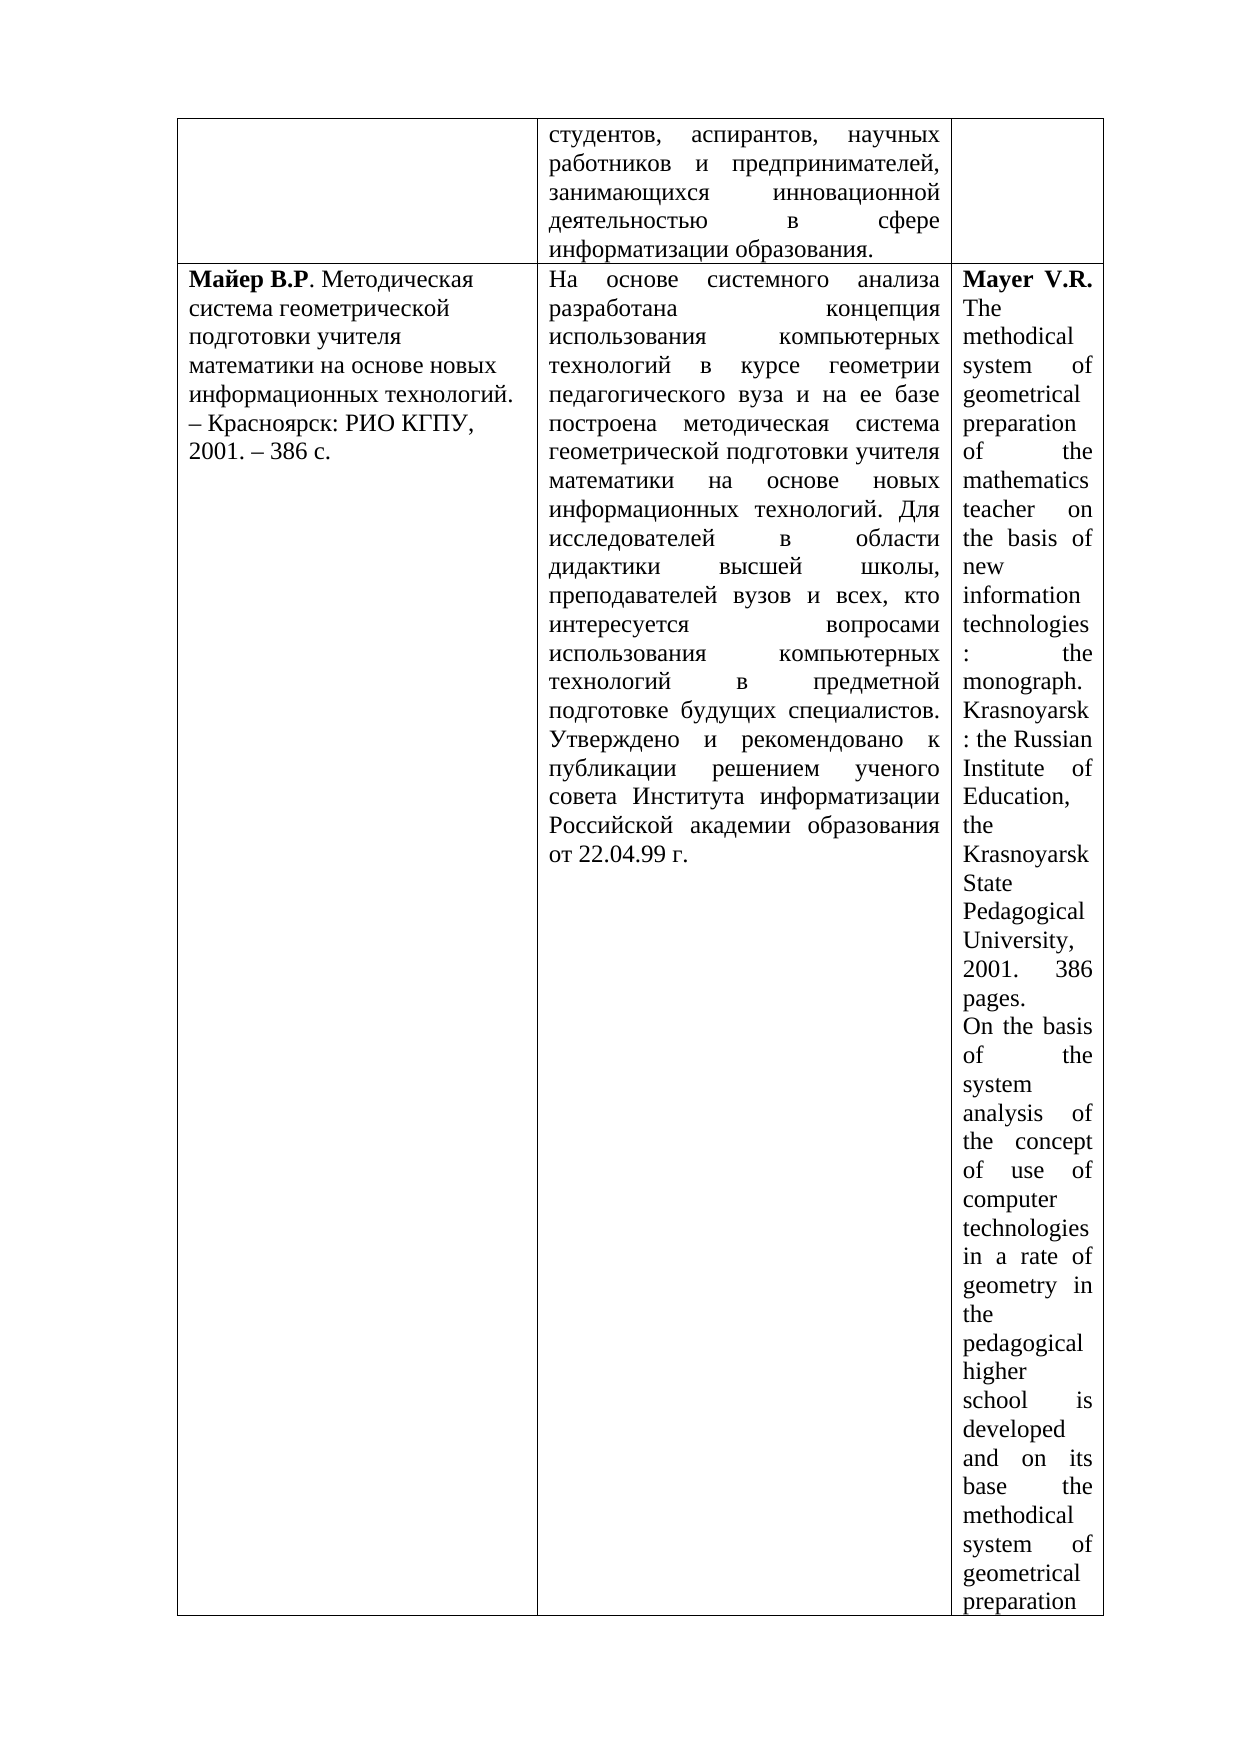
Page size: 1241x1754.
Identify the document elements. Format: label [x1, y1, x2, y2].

table_cell [538, 264, 951, 1615]
table_cell [178, 119, 537, 263]
table_cell [178, 264, 537, 1615]
table_cell [538, 119, 951, 263]
table_cell [952, 264, 1103, 1615]
table_cell [952, 119, 1103, 263]
